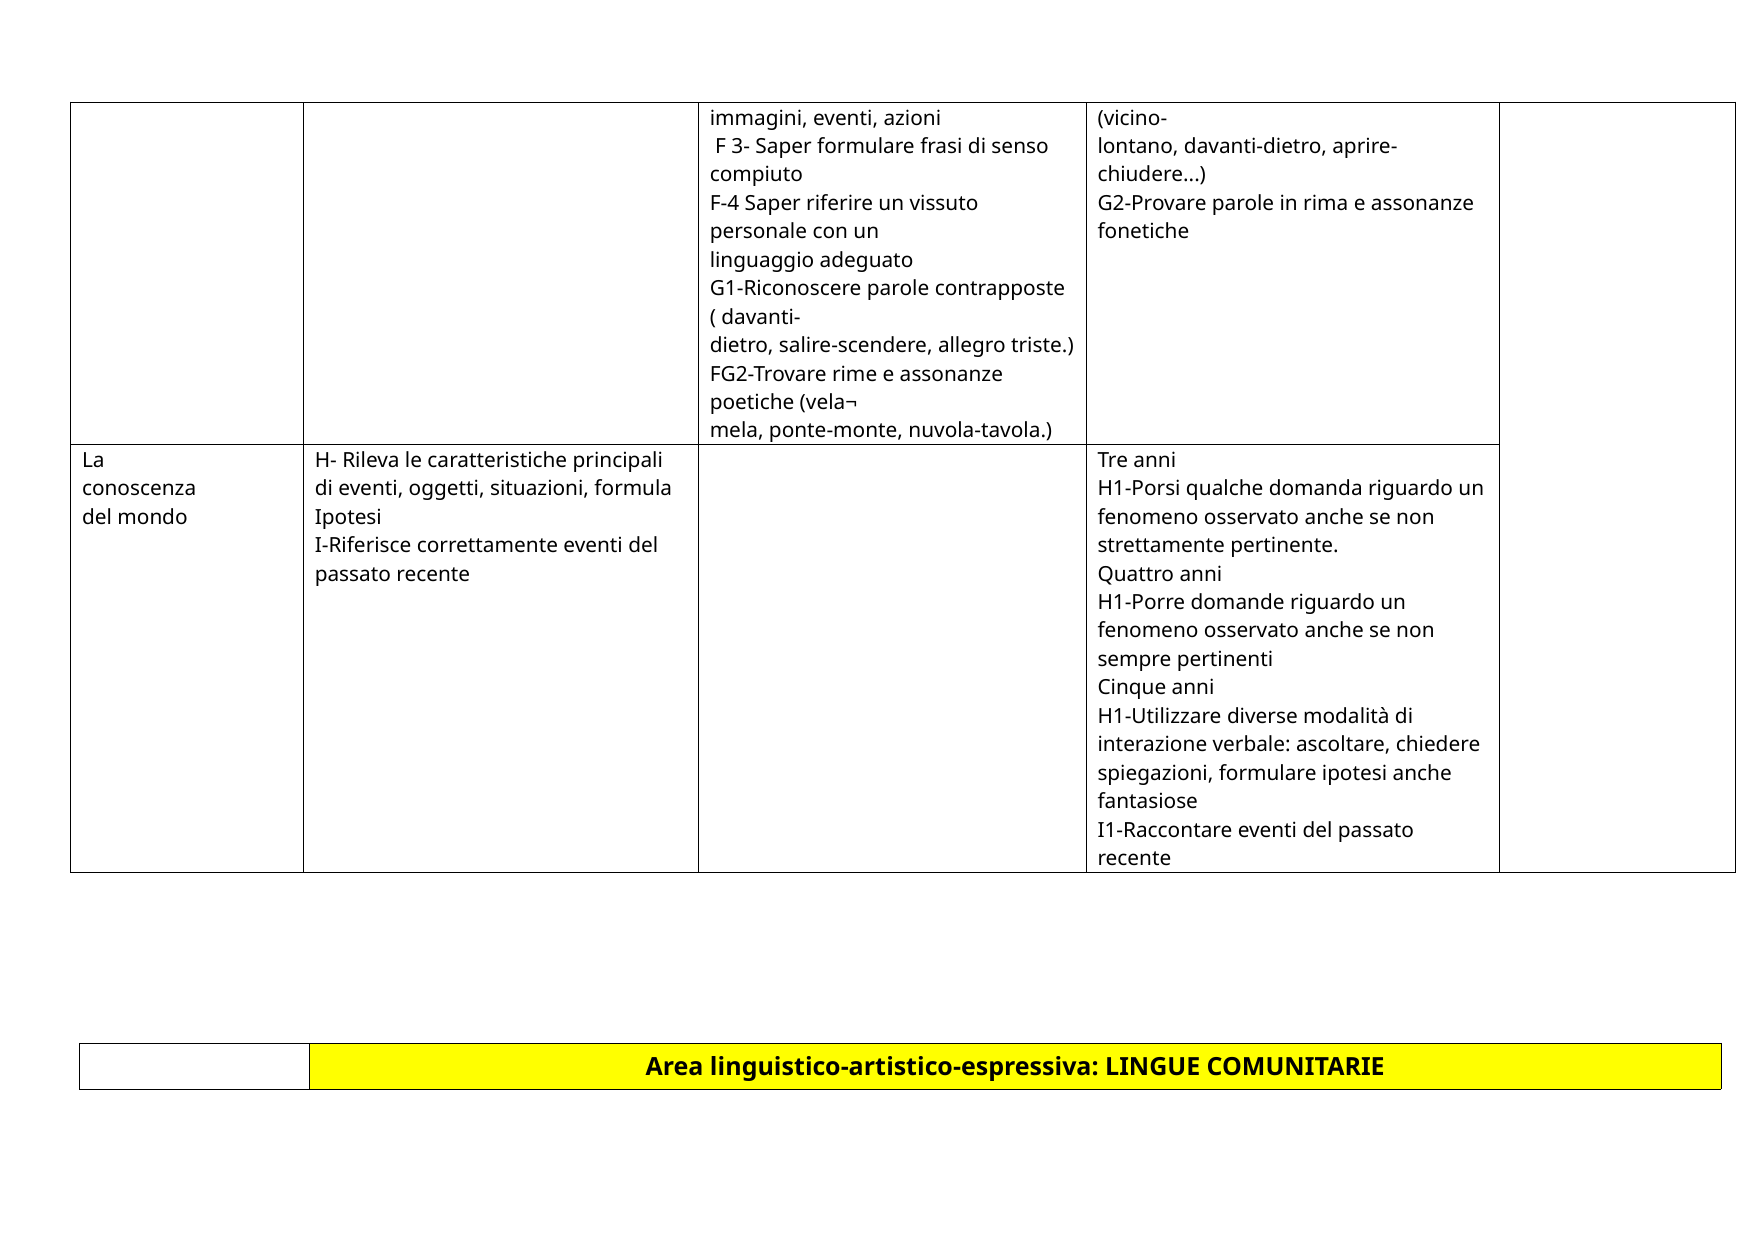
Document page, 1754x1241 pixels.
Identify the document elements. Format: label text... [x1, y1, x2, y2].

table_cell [1087, 103, 1499, 444]
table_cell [699, 103, 1086, 444]
table_cell [699, 445, 1086, 872]
table_cell La conoscenza del mondo [71, 445, 303, 872]
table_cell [71, 103, 303, 444]
table_header Area linguistico-artistico-espressiva: LINGUE COMUNITARIE [310, 1044, 1721, 1089]
table_header [80, 1044, 309, 1089]
table_cell Tre anni H1-Porsi qualche domanda riguardo un fenomeno osservato anche se non strettamente pertinente. Quattro anni H1-Porre domande riguardo un fenomeno osservato anche se non sempre pertinenti Cinque anni H1-Utilizzare diverse modalità di interazione verbale: ascoltare, chiedere spiegazioni, formulare ipotesi anche fantasiose I1-Raccontare eventi del passato recente [1087, 445, 1499, 872]
table_cell H- Rileva le caratteristiche principali di eventi, oggetti, situazioni, formula Ipotesi I-Riferisce correttamente eventi del passato recente [304, 445, 698, 872]
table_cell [304, 103, 698, 444]
